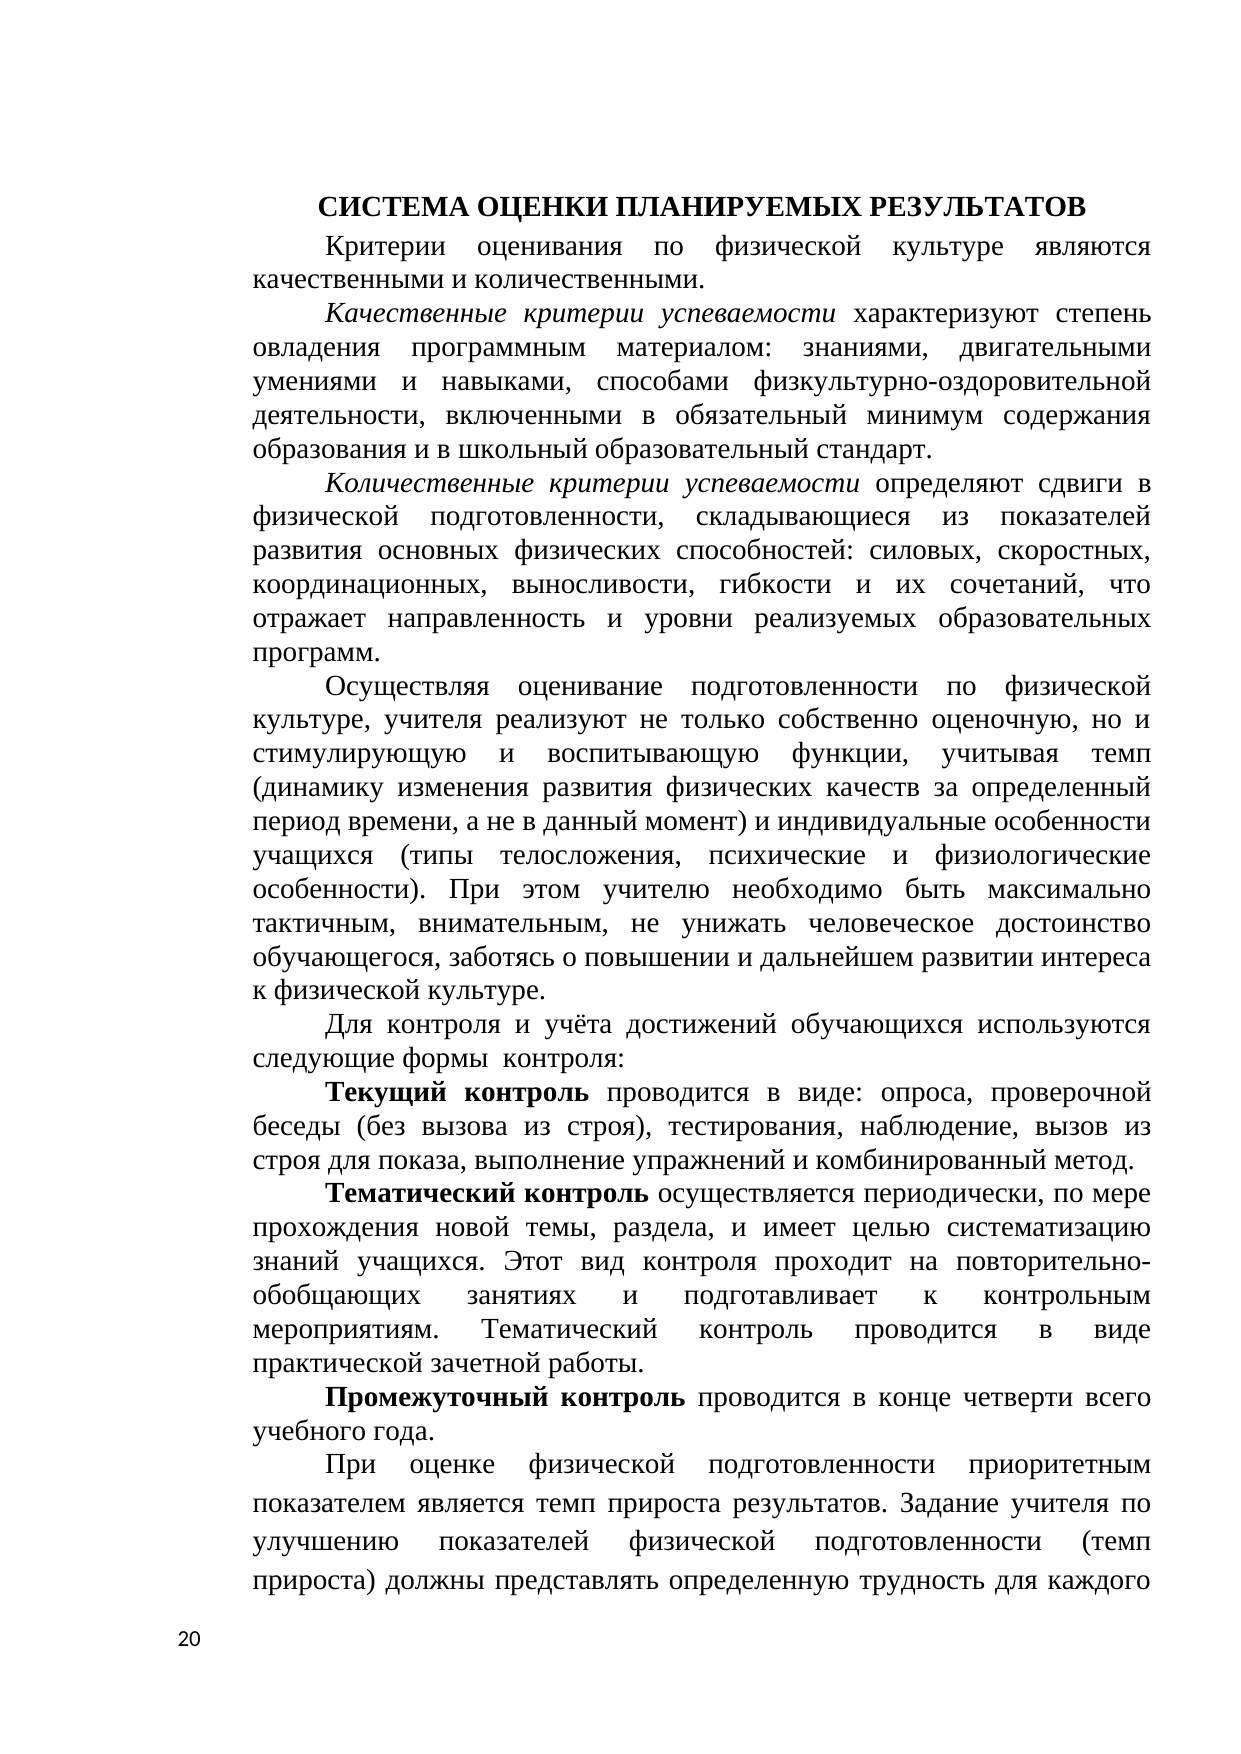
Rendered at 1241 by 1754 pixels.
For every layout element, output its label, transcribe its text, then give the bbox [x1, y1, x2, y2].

list Промежуточный контроль проводится в конце четверти всего учебного года. [252, 1379, 1152, 1446]
list Осуществляя оценивание подготовленности по физической культуре, учителя реализуют не только собственно оценочную, но и стимулирующую и воспитывающую функции, учитывая темп (динамику изменения развития физических качеств за определенный период времени, а не в данный момент) и индивидуальные особенности учащихся (типы телосложения, психические и физиологические особенности). При этом учителю необходимо быть максимально тактичным, внимательным, не унижать человеческое достоинство обучающегося, заботясь о повышении и дальнейшем развитии интереса к физической культуре. [252, 668, 1152, 1006]
list Критерии оценивания по физической культуре являются качественными и количественными. [252, 228, 1152, 295]
list Для контроля и учёта достижений обучающихся используются следующие формы контроля: [252, 1006, 1152, 1074]
list Количественные критерии успеваемости определяют сдвиги в физической подготовленности, складывающиеся из показателей развития основных физических способностей: силовых, скоростных, координационных, выносливости, гибкости и их сочетаний, что отражает направленность и уровни реализуемых образовательных программ. [252, 465, 1152, 667]
list Тематический контроль осуществляется периодически, по мере прохождения новой темы, раздела, и имеет целью систематизацию знаний учащихся. Этот вид контроля проходит на повторительно-обобщающих занятиях и подготавливает к контрольным мероприятиям. Тематический контроль проводится в виде практической зачетной работы. [252, 1176, 1152, 1378]
list Текущий контроль проводится в виде: опроса, проверочной беседы (без вызова из строя), тестирования, наблюдение, вызов из строя для показа, выполнение упражнений и комбинированный метод. [252, 1074, 1152, 1175]
list Качественные критерии успеваемости характеризуют степень овладения программным материалом: знаниями, двигательными умениями и навыками, способами физкультурно-оздоровительной деятельности, включенными в обязательный минимум содержания образования и в школьный образовательный стандарт. [252, 295, 1152, 464]
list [252, 1446, 1152, 1596]
list СИСТЕМА ОЦЕНКИ ПЛАНИРУЕМЫХ РЕЗУЛЬТАТОВ [252, 189, 1152, 223]
